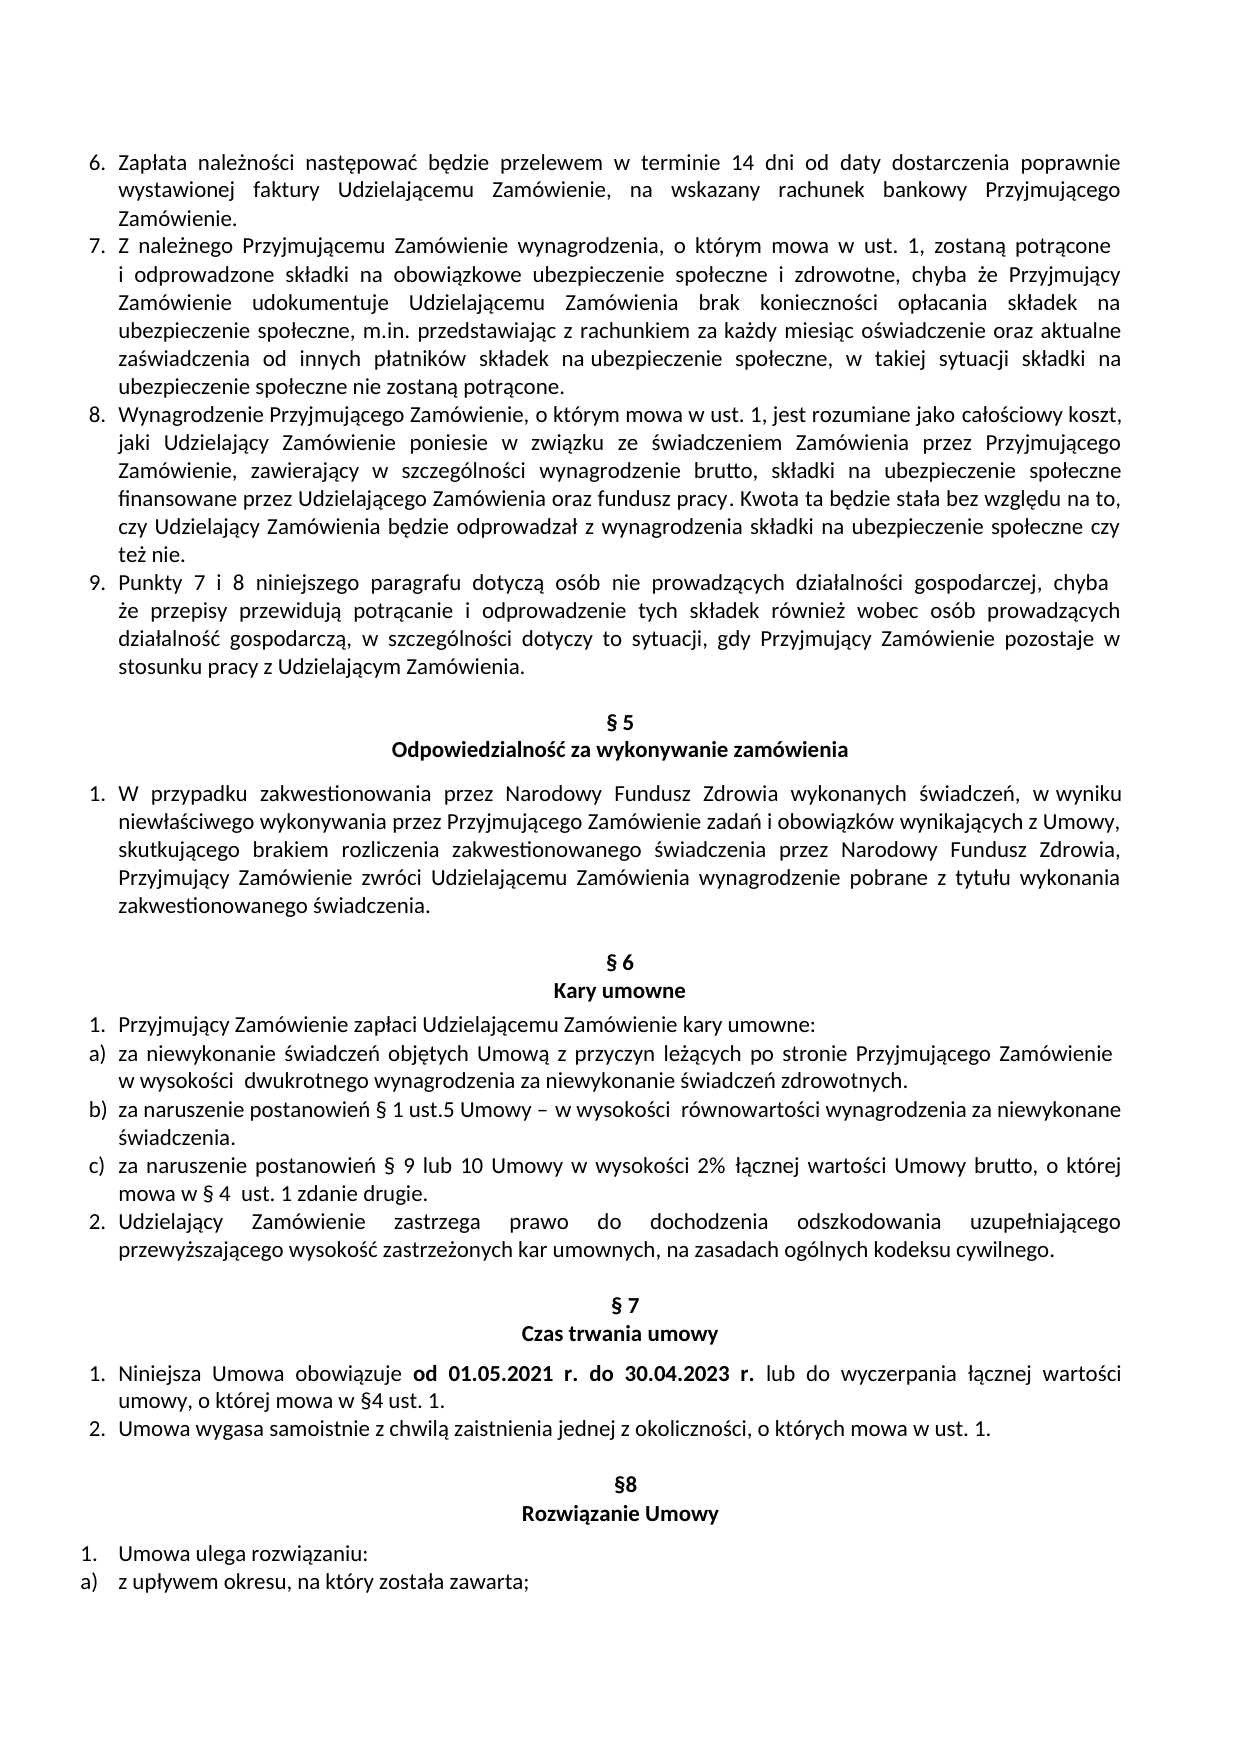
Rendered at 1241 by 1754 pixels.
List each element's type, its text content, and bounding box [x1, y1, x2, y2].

text § 5 [118, 708, 1122, 736]
list Udzielający Zamówienie zastrzega prawo do dochodzenia odszkodowania uzupełniającego przewyższającego wysokość zastrzeżonych kar umownych, na zasadach ogólnych kodeksu cywilnego. [88, 1207, 1122, 1263]
list W przypadku zakwestionowania przez Narodowy Fundusz Zdrowia wykonanych świadczeń, w wyniku niewłaściwego wykonywania przez Przyjmującego Zamówienie zadań i obowiązków wynikających z Umowy, skutkującego brakiem rozliczenia zakwestionowanego świadczenia przez Narodowy Fundusz Zdrowia, Przyjmujący Zamówienie zwróci Udzielającemu Zamówienia wynagrodzenie pobrane z tytułu wykonania zakwestionowanego świadczenia. [88, 779, 1122, 919]
list Umowa wygasa samoistnie z chwilą zaistnienia jednej z okoliczności, o których mowa w ust. 1. [88, 1414, 1122, 1442]
list Z należnego Przyjmującemu Zamówienie wynagrodzenia, o którym mowa w ust. 1, zostaną potrącone i odprowadzone składki na obowiązkowe ubezpieczenie społeczne i zdrowotne, chyba że Przyjmujący Zamówienie udokumentuje Udzielającemu Zamówienia brak konieczności opłacania składek na ubezpieczenie społeczne, m.in. przedstawiając z rachunkiem za każdy miesiąc oświadczenie oraz aktualne zaświadczenia od innych płatników składek na ubezpieczenie społeczne, w takiej sytuacji składki na ubezpieczenie społeczne nie zostaną potrącone. [88, 232, 1122, 400]
text Rozwiązanie Umowy [118, 1499, 1122, 1527]
list Przyjmujący Zamówienie zapłaci Udzielającemu Zamówienie kary umowne: [88, 1011, 1122, 1039]
list Niniejsza Umowa obowiązuje od 01.05.2021 r. do 30.04.2023 r. lub do wyczerpania łącznej wartości umowy, o której mowa w §4 ust. 1. [88, 1359, 1122, 1414]
text Czas trwania umowy [118, 1319, 1122, 1347]
list Wynagrodzenie Przyjmującego Zamówienie, o którym mowa w ust. 1, jest rozumiane jako całościowy koszt, jaki Udzielający Zamówienie poniesie w związku ze świadczeniem Zamówienia przez Przyjmującego Zamówienie, zawierający w szczególności wynagrodzenie brutto, składki na ubezpieczenie społeczne finansowane przez Udzielającego Zamówienia oraz fundusz pracy. Kwota ta będzie stała bez względu na to, czy Udzielający Zamówienia będzie odprowadzał z wynagrodzenia składki na ubezpieczenie społeczne czy też nie. [88, 400, 1122, 568]
list z upływem okresu, na który została zawarta; [80, 1567, 1122, 1595]
list za niewykonanie świadczeń objętych Umową z przyczyn leżących po stronie Przyjmującego Zamówienie w wysokości dwukrotnego wynagrodzenia za niewykonanie świadczeń zdrowotnych. [88, 1039, 1122, 1095]
list za naruszenie postanowień § 1 ust.5 Umowy – w wysokości równowartości wynagrodzenia za niewykonane świadczenia. [88, 1095, 1122, 1151]
list Zapłata należności następować będzie przelewem w terminie 14 dni od daty dostarczenia poprawnie wystawionej faktury Udzielającemu Zamówienie, na wskazany rachunek bankowy Przyjmującego Zamówienie. [88, 148, 1122, 232]
text § 7 [118, 1291, 1122, 1319]
list Umowa ulega rozwiązaniu: [80, 1540, 1122, 1567]
text §8 [118, 1471, 1122, 1499]
list Punkty 7 i 8 niniejszego paragrafu dotyczą osób nie prowadzących działalności gospodarczej, chyba że przepisy przewidują potrącanie i odprowadzenie tych składek również wobec osób prowadzących działalność gospodarczą, w szczególności dotyczy to sytuacji, gdy Przyjmujący Zamówienie pozostaje w stosunku pracy z Udzielającym Zamówienia. [88, 568, 1122, 680]
text Kary umowne [117, 977, 1122, 1004]
list za naruszenie postanowień § 9 lub 10 Umowy w wysokości 2% łącznej wartości Umowy brutto, o której mowa w § 4 ust. 1 zdanie drugie. [88, 1151, 1122, 1207]
text Odpowiedzialność za wykonywanie zamówienia [118, 736, 1122, 763]
text § 6 [117, 948, 1122, 976]
